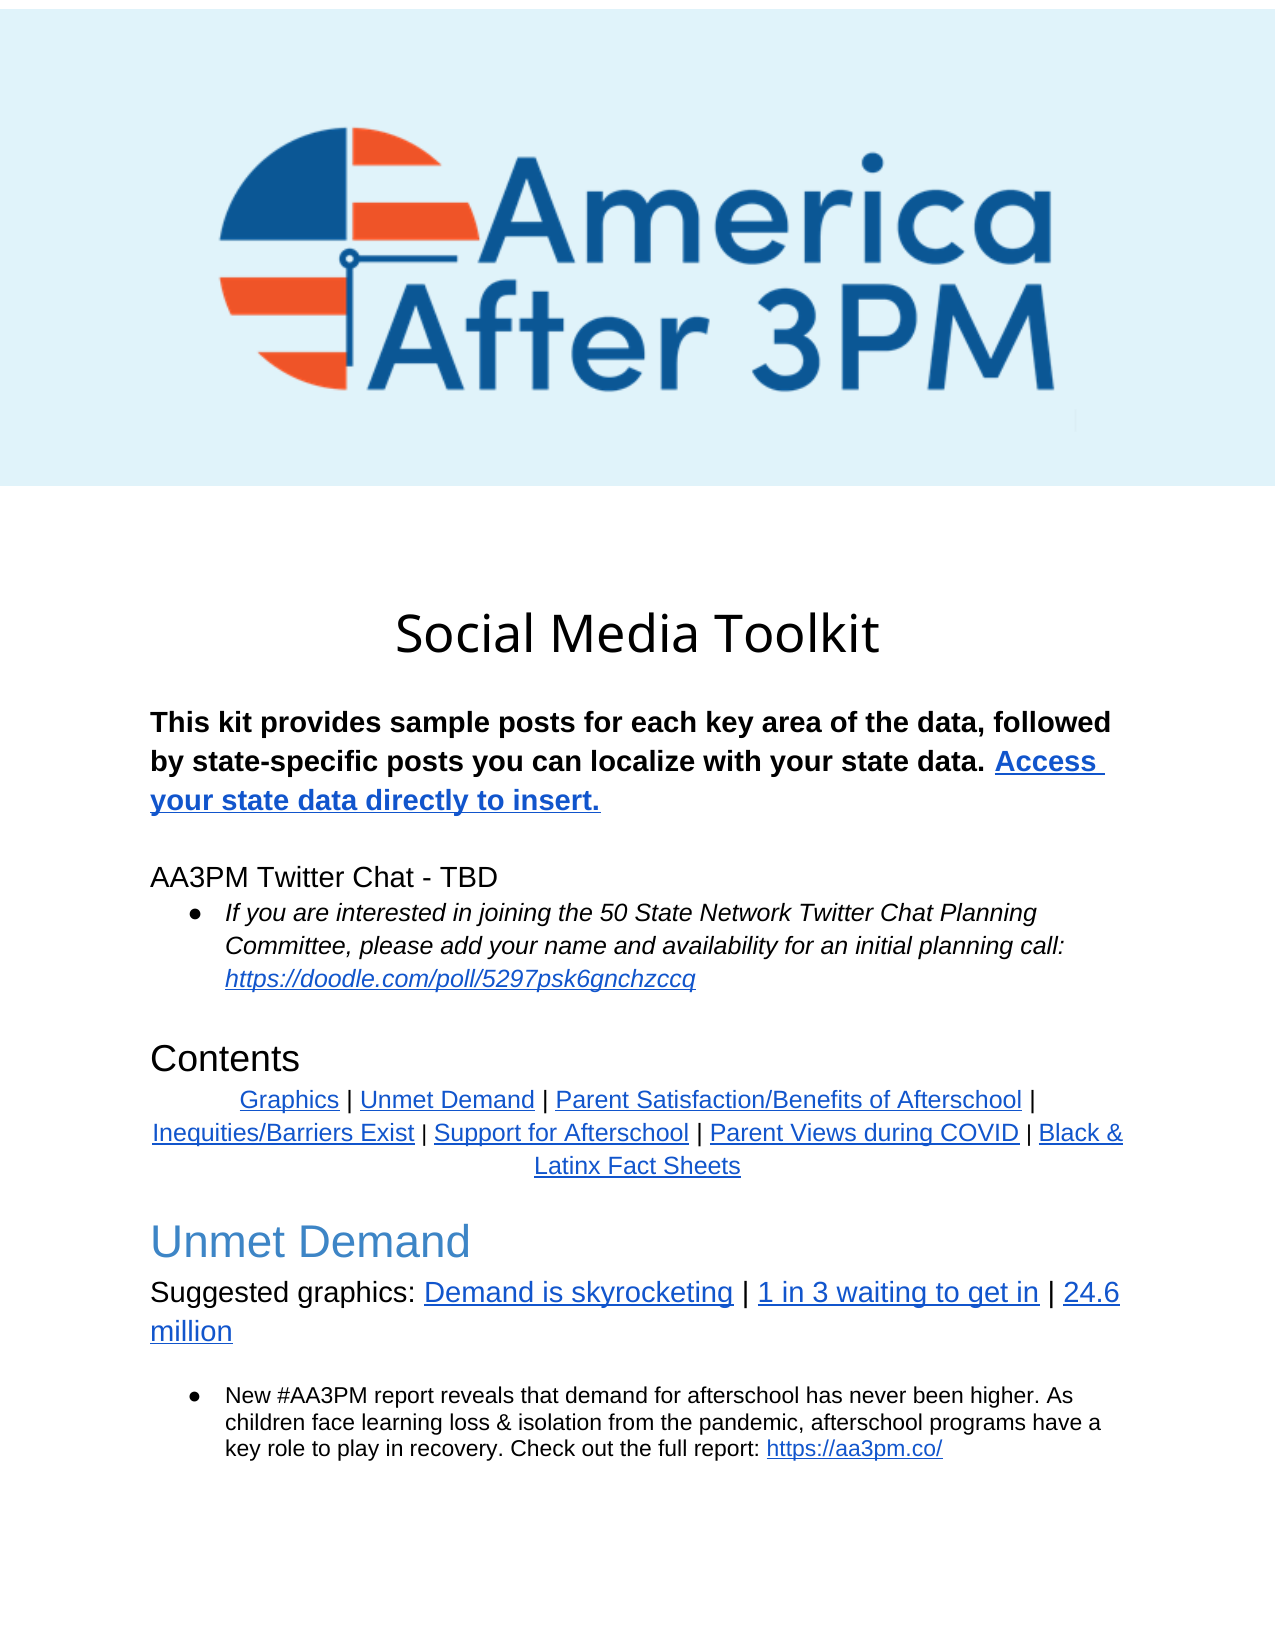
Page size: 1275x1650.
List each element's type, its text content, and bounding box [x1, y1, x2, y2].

list If you are interested in joining the 50 State Network Twitter Chat Planning Committee, please add your name and availability for an initial planning call: https://doodle.com/poll/5297psk6gnchzccq [187, 898, 1125, 993]
text Unmet Demand [150, 1214, 1125, 1267]
text Contents [150, 1036, 1125, 1079]
text Suggested graphics: Demand is skyrocketing | 1 in 3 waiting to get in | 24.6 million [150, 1275, 1125, 1347]
text Graphics | Unmet Demand | Parent Satisfaction/Benefits of Afterschool | Inequities/Barriers Exist | Support for Afterschool | Parent Views during COVID | Black & Latinx Fact Sheets [150, 1085, 1125, 1180]
text Social Media Toolkit [150, 596, 1125, 667]
list New #AA3PM report reveals that demand for afterschool has never been higher. As children face learning loss & isolation from the pandemic, afterschool programs have a key role to play in recovery. Check out the full report: https://aa3pm.co/ [187, 1382, 1125, 1461]
text AA3PM Twitter Chat - TBD [150, 859, 1125, 893]
text This kit provides sample posts for each key area of the data, followed by state-specific posts you can localize with your state data. Access your state data directly to insert. [150, 705, 1125, 816]
picture [0, 9, 1275, 486]
